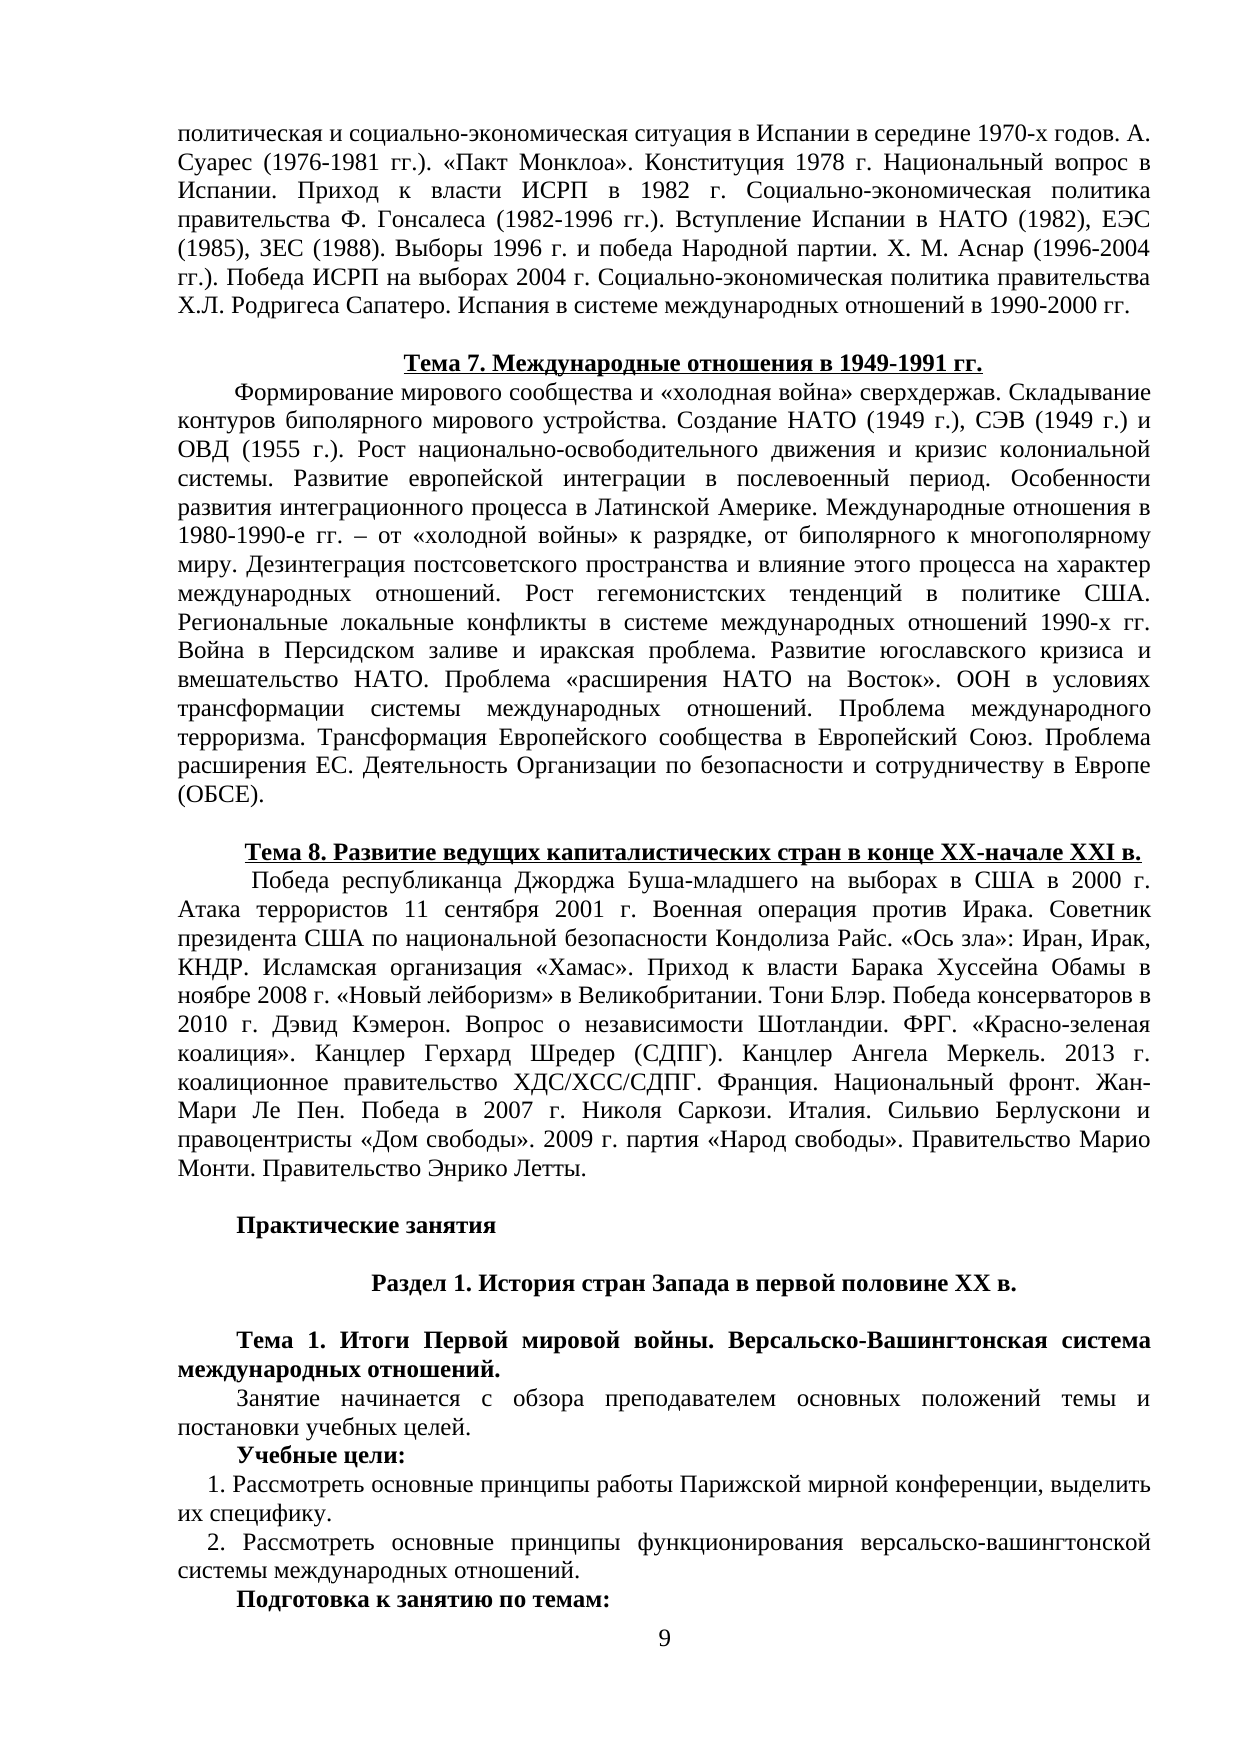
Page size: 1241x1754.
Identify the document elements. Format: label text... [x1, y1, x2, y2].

text Тема 1. Итоги Первой мировой войны. Версальско-Вашингтонская система международных отношений. [177, 1326, 1152, 1383]
text Тема 8. Развитие ведущих капиталистических стран в конце XX-начале XXI в. [177, 837, 1152, 866]
text Занятие начинается с обзора преподавателем основных положений темы и постановки учебных целей. [177, 1383, 1152, 1441]
text Учебные цели: [177, 1441, 1152, 1469]
text Подготовка к занятию по темам: [177, 1584, 1152, 1613]
text Победа республиканца Джорджа Буша-младшего на выборах в США в 2000 г. Атака террористов 11 сентября 2001 г. Военная операция против Ирака. Советник президента США по национальной безопасности Кондолиза Райс. «Ось зла»: Иран, Ирак, КНДР. Исламская организация «Хамас». Приход к власти Барака Хуссейна Обамы в ноябре 2008 г. «Новый лейборизм» в Великобритании. Тони Блэр. Победа консерваторов в 2010 г. Дэвид Кэмерон. Вопрос о независимости Шотландии. ФРГ. «Красно-зеленая коалиция». Канцлер Герхард Шредер (СДПГ). Канцлер Ангела Меркель. 2013 г. коалиционное правительство ХДС/ХСС/СДПГ. Франция. Национальный фронт. Жан-Мари Ле Пен. Победа в 2007 г. Николя Саркози. Италия. Сильвио Берлускони и правоцентристы «Дом свободы». 2009 г. партия «Народ свободы». Правительство Марио Монти. Правительство Энрико Летты. [177, 866, 1152, 1182]
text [177, 118, 1152, 319]
text Тема 7. Международные отношения в 1949-1991 гг. [177, 348, 1152, 377]
text Раздел 1. История стран Запада в первой половине ХХ в. [177, 1268, 1152, 1297]
text Формирование мирового сообщества и «холодная война» сверхдержав. Складывание контуров биполярного мирового устройства. Создание НАТО (1949 г.), СЭВ (1949 г.) и ОВД (1955 г.). Рост национально-освободительного движения и кризис колониальной системы. Развитие европейской интеграции в послевоенный период. Особенности развития интеграционного процесса в Латинской Америке. Международные отношения в 1980-1990-е гг. – от «холодной войны» к разрядке, от биполярного к многополярному миру. Дезинтеграция постсоветского пространства и влияние этого процесса на характер международных отношений. Рост гегемонистских тенденций в политике США. Региональные локальные конфликты в системе международных отношений 1990-х гг. Война в Персидском заливе и иракская проблема. Развитие югославского кризиса и вмешательство НАТО. Проблема «расширения НАТО на Восток». ООН в условиях трансформации системы международных отношений. Проблема международного терроризма. Трансформация Европейского сообщества в Европейский Союз. Проблема расширения ЕС. Деятельность Организации по безопасности и сотрудничеству в Европе (ОБСЕ). [177, 377, 1152, 808]
text 2. Рассмотреть основные принципы функционирования версальско-вашингтонской системы международных отношений. [177, 1527, 1152, 1584]
text 1. Рассмотреть основные принципы работы Парижской мирной конференции, выделить их специфику. [177, 1469, 1152, 1527]
text Практические занятия [177, 1211, 1152, 1239]
